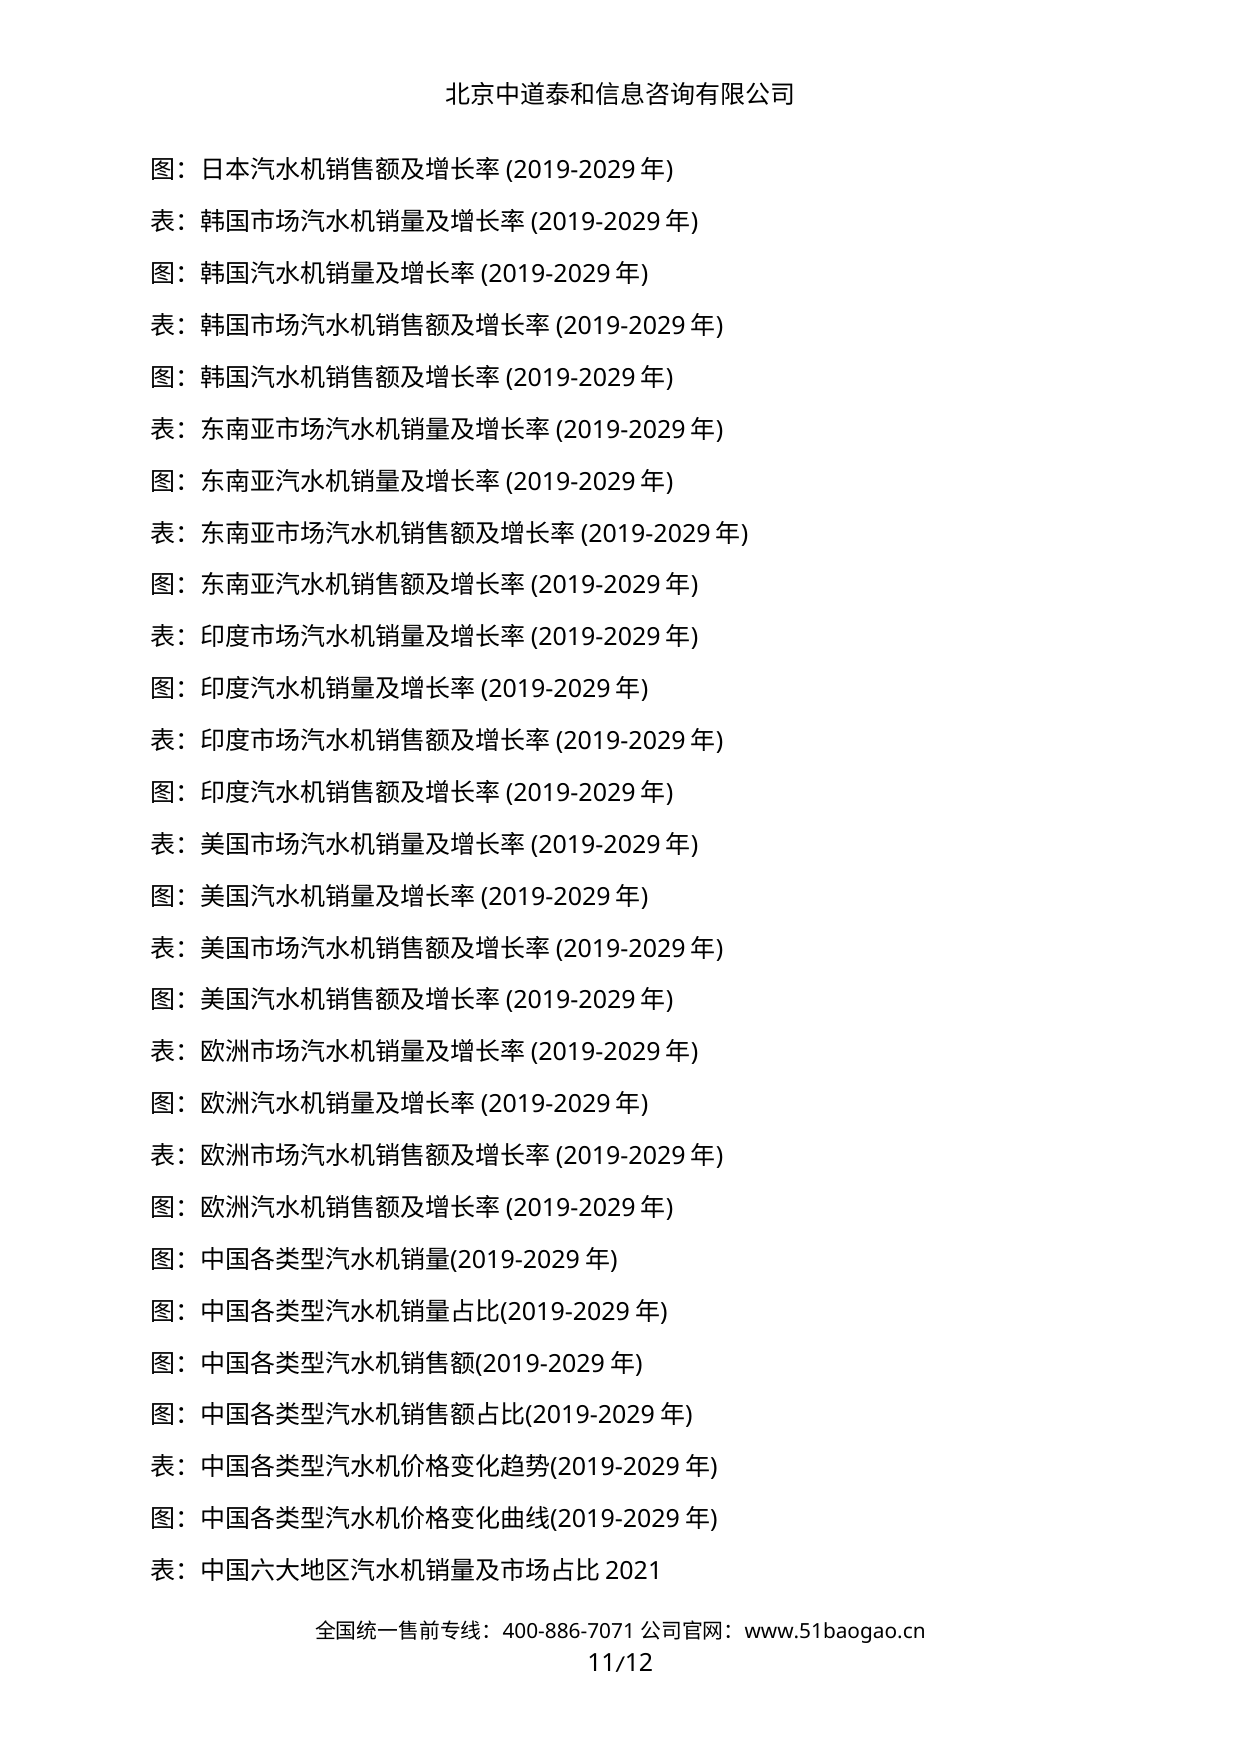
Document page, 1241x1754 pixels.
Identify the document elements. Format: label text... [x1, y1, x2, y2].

text 图：美国汽水机销量及增长率 (2019-2029年) [150, 876, 1090, 912]
text 表：欧洲市场汽水机销售额及增长率 (2019-2029年) [150, 1136, 1090, 1172]
text 表：韩国市场汽水机销售额及增长率 (2019-2029年) [150, 306, 1090, 342]
text 图：东南亚汽水机销售额及增长率 (2019-2029年) [150, 565, 1090, 601]
text 图：韩国汽水机销售额及增长率 (2019-2029年) [150, 357, 1090, 394]
text 表：东南亚市场汽水机销售额及增长率 (2019-2029年) [150, 513, 1090, 549]
text 表：欧洲市场汽水机销量及增长率 (2019-2029年) [150, 1032, 1090, 1068]
text 表：印度市场汽水机销量及增长率 (2019-2029年) [150, 617, 1090, 653]
text 图：中国各类型汽水机价格变化曲线(2019-2029年) [150, 1499, 1090, 1535]
text 图：美国汽水机销售额及增长率 (2019-2029年) [150, 980, 1090, 1016]
text 图：东南亚汽水机销量及增长率 (2019-2029年) [150, 461, 1090, 497]
text 图：中国各类型汽水机销售额(2019-2029年) [150, 1343, 1090, 1379]
text 表：美国市场汽水机销量及增长率 (2019-2029年) [150, 824, 1090, 861]
text 图：中国各类型汽水机销售额占比(2019-2029年) [150, 1395, 1090, 1431]
text 表：中国六大地区汽水机销量及市场占比2021 [150, 1551, 1090, 1587]
text 图：中国各类型汽水机销量(2019-2029年) [150, 1239, 1090, 1276]
text 图：欧洲汽水机销售额及增长率 (2019-2029年) [150, 1187, 1090, 1224]
text 表：东南亚市场汽水机销量及增长率 (2019-2029年) [150, 409, 1090, 446]
text 图：日本汽水机销售额及增长率 (2019-2029年) [150, 150, 1090, 186]
text 表：美国市场汽水机销售额及增长率 (2019-2029年) [150, 928, 1090, 964]
text 表：中国各类型汽水机价格变化趋势(2019-2029年) [150, 1447, 1090, 1483]
text 表：韩国市场汽水机销量及增长率 (2019-2029年) [150, 202, 1090, 238]
text 表：印度市场汽水机销售额及增长率 (2019-2029年) [150, 721, 1090, 757]
text 图：欧洲汽水机销量及增长率 (2019-2029年) [150, 1084, 1090, 1120]
text 图：印度汽水机销售额及增长率 (2019-2029年) [150, 772, 1090, 809]
text 图：韩国汽水机销量及增长率 (2019-2029年) [150, 254, 1090, 290]
text 图：中国各类型汽水机销量占比(2019-2029年) [150, 1291, 1090, 1327]
text 图：印度汽水机销量及增长率 (2019-2029年) [150, 669, 1090, 705]
